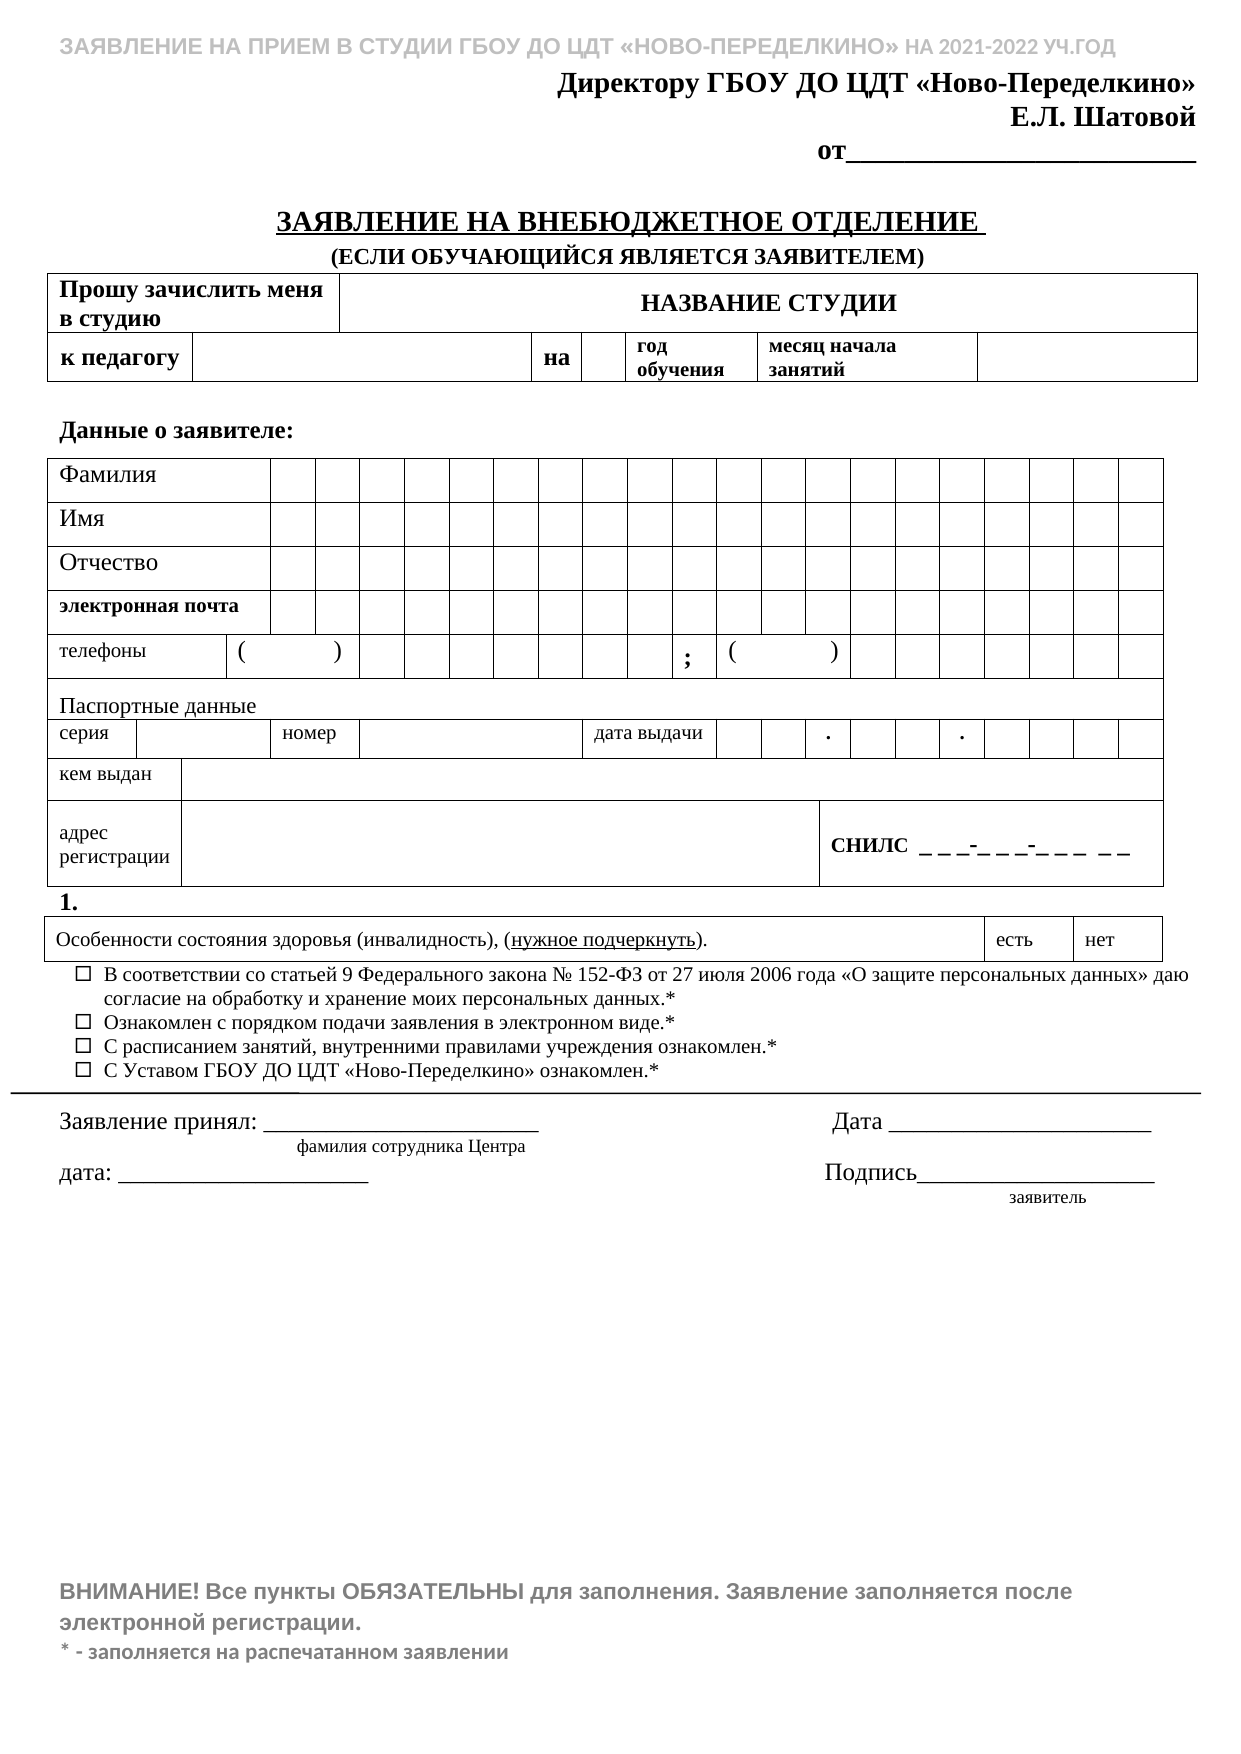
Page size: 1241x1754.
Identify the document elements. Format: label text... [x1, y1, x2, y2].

table_cell [494, 635, 538, 678]
table_header [450, 459, 493, 502]
table_cell [1030, 720, 1073, 758]
table_cell [717, 547, 761, 590]
subtitle ЗАЯВЛЕНИЕ НА ВНЕБЮДЖЕТНОЕ ОТДЕЛЕНИЕ [59, 204, 1196, 238]
table_cell [896, 547, 939, 590]
table_cell [628, 547, 672, 590]
table_cell [851, 503, 895, 546]
table_cell [494, 503, 538, 546]
table_cell [673, 547, 716, 590]
table_cell [1119, 503, 1163, 546]
table_cell [539, 591, 582, 634]
table_cell [360, 547, 404, 590]
table_cell [985, 503, 1029, 546]
text Е.Л. Шатовой [59, 99, 1196, 132]
table_cell [316, 591, 359, 634]
list Ознакомлен с порядком подачи заявления в электронном виде.* [74, 1010, 1196, 1034]
table_cell месяц начала занятий [758, 333, 977, 381]
table_header Прошу зачислить меня в студию [48, 274, 339, 332]
text фамилия сотрудника Центра [134, 1135, 1196, 1157]
table_header [851, 459, 895, 502]
table_cell . [806, 720, 850, 758]
table_cell [628, 503, 672, 546]
table_cell [806, 503, 850, 546]
table_cell год обучения [626, 333, 757, 381]
table_cell [717, 720, 761, 758]
table_header [1074, 459, 1118, 502]
table_cell [985, 591, 1029, 634]
table_header [1030, 459, 1073, 502]
table_cell [494, 547, 538, 590]
table_cell [1119, 720, 1163, 758]
table_cell [271, 503, 315, 546]
table_cell электронная почта [48, 591, 270, 634]
table_header [1119, 459, 1163, 502]
text от________________________ [59, 132, 1196, 166]
text дата: ____________________ Подпись___________________ [59, 1157, 1196, 1186]
table_cell . [940, 720, 984, 758]
table_cell ( ) [717, 635, 850, 678]
table_cell [673, 503, 716, 546]
table_cell [851, 547, 895, 590]
table_cell [360, 591, 404, 634]
table_cell [1119, 591, 1163, 634]
table_header [673, 459, 716, 502]
table_cell [271, 547, 315, 590]
table_cell [316, 503, 359, 546]
table_cell [405, 635, 449, 678]
table_cell [628, 591, 672, 634]
table_cell [806, 591, 850, 634]
table_cell [539, 547, 582, 590]
table_cell [1119, 635, 1163, 678]
table_cell [271, 591, 315, 634]
table_cell [182, 801, 819, 886]
table_cell [851, 591, 895, 634]
table_cell [940, 635, 984, 678]
table_header [539, 459, 582, 502]
table_cell [896, 635, 939, 678]
table_cell [405, 591, 449, 634]
table_header [405, 459, 449, 502]
table_cell [583, 547, 627, 590]
table_cell [896, 503, 939, 546]
table_cell [405, 503, 449, 546]
table_cell [896, 720, 939, 758]
table_cell [193, 333, 531, 381]
table_cell [494, 591, 538, 634]
table_cell адрес регистрации [48, 801, 181, 886]
subtitle (ЕСЛИ ОБУЧАЮЩИЙСЯ ЯВЛЯЕТСЯ ЗАЯВИТЕЛЕМ) [59, 243, 1196, 269]
table_cell [940, 591, 984, 634]
table_cell [1119, 547, 1163, 590]
table_header есть [985, 917, 1073, 961]
table_cell [762, 547, 805, 590]
table_cell Имя [48, 503, 270, 546]
table_cell [978, 333, 1197, 381]
table_header [985, 459, 1029, 502]
table_header [717, 459, 761, 502]
table_cell [1030, 503, 1073, 546]
table_cell [806, 547, 850, 590]
text заявитель [134, 1186, 1196, 1207]
table_header [628, 459, 672, 502]
subtitle Директору ГБОУ ДО ЦДТ «Ново-Переделкино» [59, 65, 1196, 99]
table_header Фамилия [48, 459, 270, 502]
table_header Особенности состояния здоровья (инвалидность), (нужное подчеркнуть). [45, 917, 984, 961]
table_cell [583, 503, 627, 546]
text Данные о заявителе: [59, 415, 1196, 443]
text Заявление принял: ______________________ Дата _____________________ [59, 1106, 1196, 1135]
table_cell ( ) [227, 635, 359, 678]
table_cell [405, 547, 449, 590]
table_cell [450, 503, 493, 546]
table_cell номер [271, 720, 359, 758]
table_cell [851, 635, 895, 678]
table_cell [1074, 503, 1118, 546]
table_header [806, 459, 850, 502]
table_cell ; [673, 635, 716, 678]
table_cell к педагогу [48, 333, 192, 381]
table_cell [1074, 547, 1118, 590]
table_cell [1030, 591, 1073, 634]
table_cell [1030, 547, 1073, 590]
table_cell [1074, 591, 1118, 634]
table_cell [539, 635, 582, 678]
table_header [583, 459, 627, 502]
table_cell [539, 503, 582, 546]
table_header [896, 459, 939, 502]
table_cell [940, 503, 984, 546]
table_cell [450, 547, 493, 590]
table_cell дата выдачи [583, 720, 716, 758]
table_cell [896, 591, 939, 634]
table_cell серия [48, 720, 136, 758]
table_cell [985, 720, 1029, 758]
table_cell [583, 591, 627, 634]
table_cell [1074, 635, 1118, 678]
table_cell [137, 720, 270, 758]
table_header [360, 459, 404, 502]
table_cell [182, 759, 1163, 800]
table_cell [1074, 720, 1118, 758]
table_cell [360, 720, 582, 758]
table_header нет [1074, 917, 1162, 961]
table_cell [851, 720, 895, 758]
table_cell [316, 547, 359, 590]
list В соответствии со статьей 9 Федерального закона № 152-ФЗ от 27 июля 2006 года «О защите персональных данных» даю согласие на обработку и хранение моих персональных данных.* [74, 962, 1196, 1010]
table_header НАЗВАНИЕ СТУДИИ [340, 274, 1197, 332]
table_header [940, 459, 984, 502]
table_cell [985, 547, 1029, 590]
table_cell [940, 547, 984, 590]
table_cell СНИЛС _ _ _-_ _ _-_ _ _ _ _ [820, 801, 1163, 886]
table_header [316, 459, 359, 502]
table_cell [762, 591, 805, 634]
table_cell на [532, 333, 581, 381]
table_cell [583, 635, 627, 678]
table_header [762, 459, 805, 502]
table_cell [762, 503, 805, 546]
table_cell [360, 503, 404, 546]
list С Уставом ГБОУ ДО ЦДТ «Ново-Переделкино» ознакомлен.* [74, 1058, 1196, 1082]
table_cell [1030, 635, 1073, 678]
table_cell [582, 333, 625, 381]
table_cell кем выдан [48, 759, 181, 800]
table_cell телефоны [48, 635, 226, 678]
table_cell [762, 720, 805, 758]
table_cell [673, 591, 716, 634]
table_cell [450, 635, 493, 678]
table_cell Отчество [48, 547, 270, 590]
table_cell [450, 591, 493, 634]
table_cell [717, 591, 761, 634]
table_header [271, 459, 315, 502]
table_cell [717, 503, 761, 546]
table_cell [985, 635, 1029, 678]
list С расписанием занятий, внутренними правилами учреждения ознакомлен.* [74, 1034, 1196, 1058]
table_cell [628, 635, 672, 678]
table_header [494, 459, 538, 502]
table_cell [360, 635, 404, 678]
table_cell Паспортные данные [48, 679, 1163, 718]
